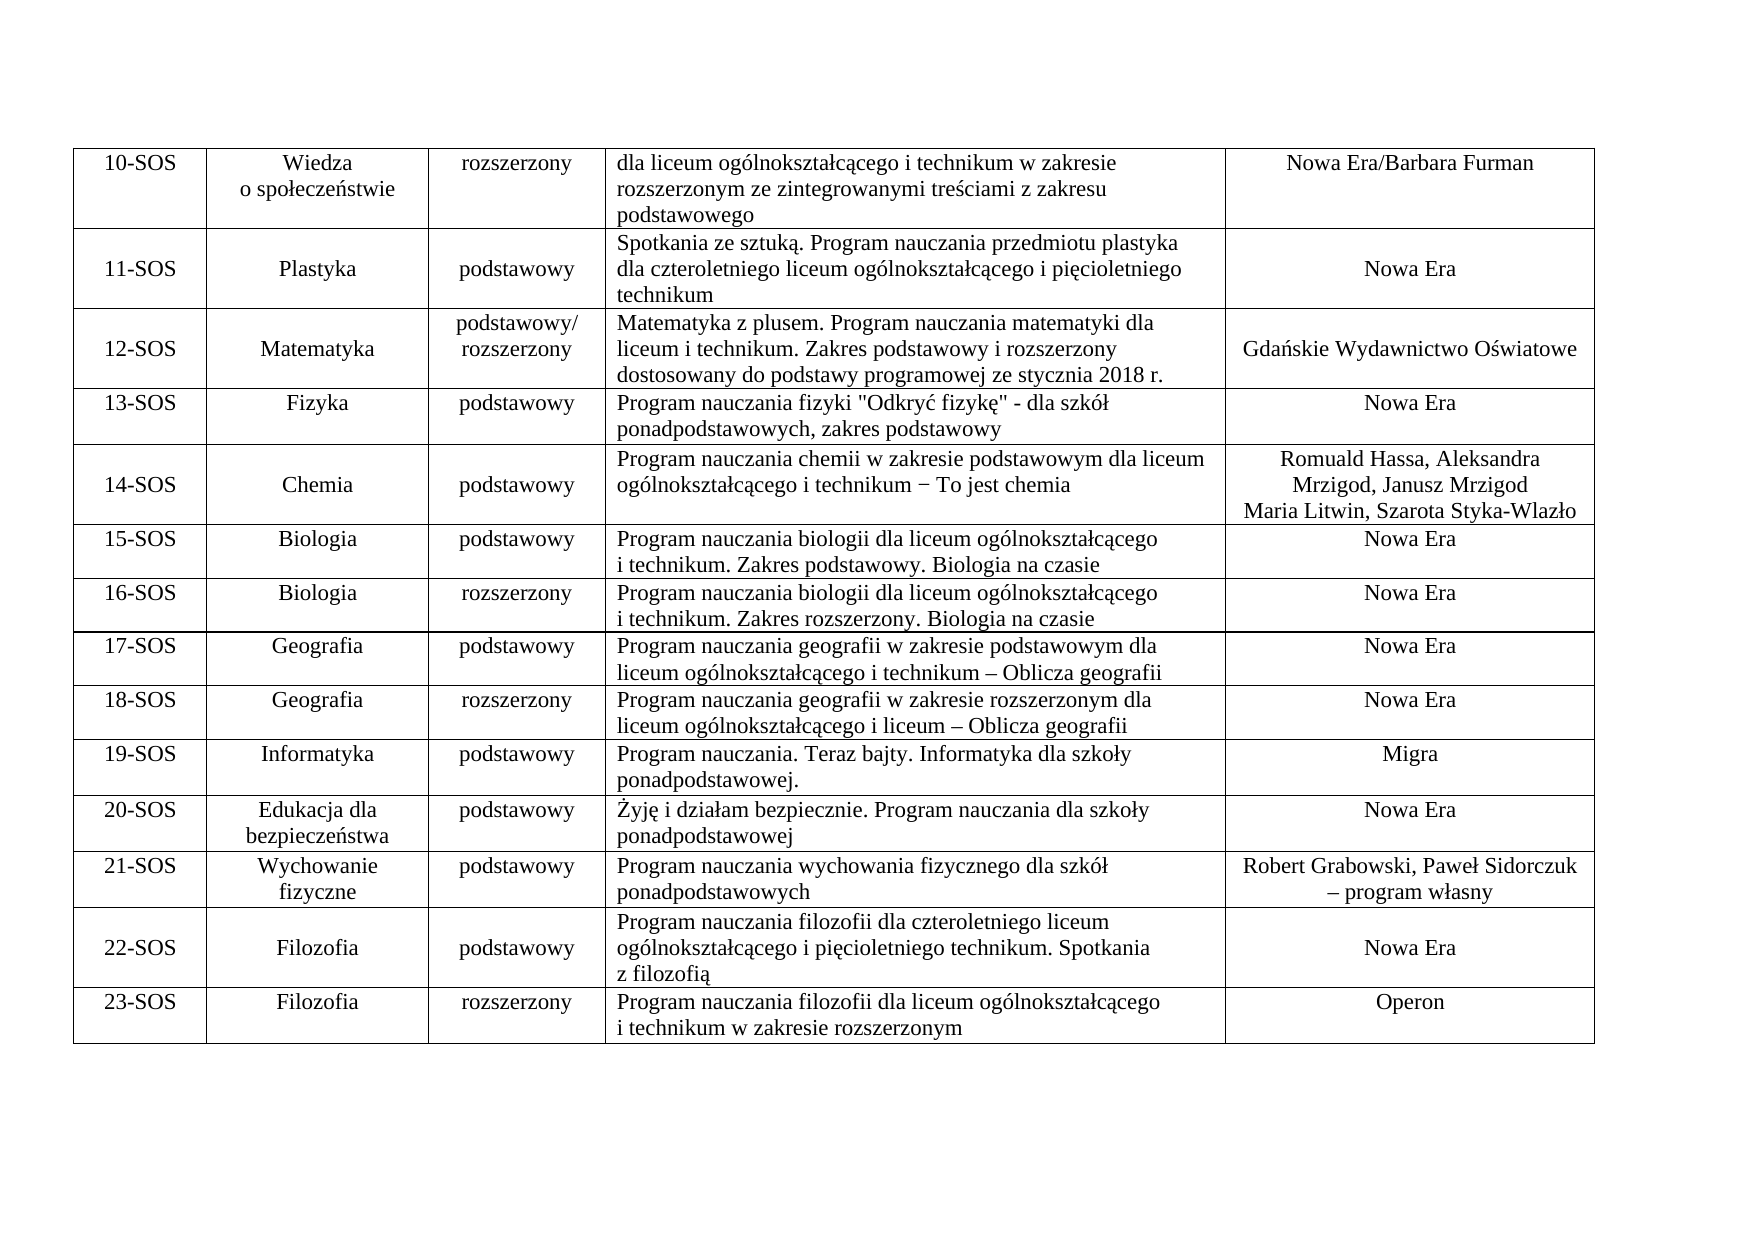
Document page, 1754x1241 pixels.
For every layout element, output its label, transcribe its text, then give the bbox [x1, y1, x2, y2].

table_cell Nowa Era [1226, 229, 1594, 308]
table_cell Geografia [207, 686, 428, 739]
table_cell Romuald Hassa, Aleksandra Mrzigod, Janusz Mrzigod Maria Litwin, Szarota Styka-Wlazło [1226, 445, 1594, 524]
table_cell rozszerzony [429, 579, 605, 631]
table_cell Geografia [207, 633, 428, 685]
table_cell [1226, 149, 1594, 228]
table_cell Biologia [207, 525, 428, 578]
table_cell podstawowy [429, 796, 605, 851]
table_cell Matematyka [207, 309, 428, 388]
table_cell Program nauczania fizyki "Odkryć fizykę" - dla szkół ponadpodstawowych, zakres podstawowy [606, 389, 1225, 444]
table_cell Program nauczania biologii dla liceum ogólnokształcącego i technikum. Zakres podstawowy. Biologia na czasie [606, 525, 1225, 578]
table_cell Nowa Era [1226, 796, 1594, 851]
table_cell Migra [1226, 740, 1594, 795]
table_cell Program nauczania. Teraz bajty. Informatyka dla szkoły ponadpodstawowej. [606, 740, 1225, 795]
table_cell Plastyka [207, 229, 428, 308]
table_cell podstawowy [429, 445, 605, 524]
table_cell Wychowanie fizyczne [207, 852, 428, 907]
table_cell 17-SOS [74, 633, 206, 685]
table_cell Nowa Era [1226, 633, 1594, 685]
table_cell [606, 149, 1225, 228]
table_cell podstawowy/ rozszerzony [429, 309, 605, 388]
table_cell podstawowy [429, 633, 605, 685]
table_cell 10-SOS [74, 149, 206, 228]
table_cell Filozofia [207, 988, 428, 1043]
table_cell Żyję i działam bezpiecznie. Program nauczania dla szkoły ponadpodstawowej [606, 796, 1225, 851]
table_cell Filozofia [207, 908, 428, 987]
table_cell Gdańskie Wydawnictwo Oświatowe [1226, 309, 1594, 388]
table_cell 13-SOS [74, 389, 206, 444]
table_cell Nowa Era [1226, 579, 1594, 631]
table_cell podstawowy [429, 525, 605, 578]
table_cell Nowa Era [1226, 389, 1594, 444]
table_cell Robert Grabowski, Paweł Sidorczuk – program własny [1226, 852, 1594, 907]
table_cell Fizyka [207, 389, 428, 444]
table_cell 16-SOS [74, 579, 206, 631]
table_cell rozszerzony [429, 988, 605, 1043]
table_cell 19-SOS [74, 740, 206, 795]
table_cell podstawowy [429, 389, 605, 444]
table_cell rozszerzony [429, 149, 605, 228]
table_cell podstawowy [429, 852, 605, 907]
table_cell podstawowy [429, 229, 605, 308]
table_cell Program nauczania geografii w zakresie podstawowym dla liceum ogólnokształcącego i technikum – Oblicza geografii [606, 633, 1225, 685]
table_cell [207, 149, 428, 228]
table_cell 15-SOS [74, 525, 206, 578]
table_cell Edukacja dla bezpieczeństwa [207, 796, 428, 851]
table_cell Program nauczania filozofii dla czteroletniego liceum ogólnokształcącego i pięcioletniego technikum. Spotkania z filozofią [606, 908, 1225, 987]
table_cell Program nauczania biologii dla liceum ogólnokształcącego i technikum. Zakres rozszerzony. Biologia na czasie [606, 579, 1225, 631]
table_cell 12-SOS [74, 309, 206, 388]
table_cell Program nauczania geografii w zakresie rozszerzonym dla liceum ogólnokształcącego i liceum – Oblicza geografii [606, 686, 1225, 739]
table_cell podstawowy [429, 908, 605, 987]
table_cell Informatyka [207, 740, 428, 795]
table_cell 11-SOS [74, 229, 206, 308]
table_cell Program nauczania wychowania fizycznego dla szkół ponadpodstawowych [606, 852, 1225, 907]
table_cell 22-SOS [74, 908, 206, 987]
table_cell Operon [1226, 988, 1594, 1043]
table_cell Program nauczania chemii w zakresie podstawowym dla liceum ogólnokształcącego i technikum − To jest chemia [606, 445, 1225, 524]
table_cell Nowa Era [1226, 686, 1594, 739]
table_cell Nowa Era [1226, 908, 1594, 987]
table_cell Chemia [207, 445, 428, 524]
table_cell rozszerzony [429, 686, 605, 739]
table_cell 14-SOS [74, 445, 206, 524]
table_cell 18-SOS [74, 686, 206, 739]
table_cell Matematyka z plusem. Program nauczania matematyki dla liceum i technikum. Zakres podstawowy i rozszerzony dostosowany do podstawy programowej ze stycznia 2018 r. [606, 309, 1225, 388]
table_cell Program nauczania filozofii dla liceum ogólnokształcącego i technikum w zakresie rozszerzonym [606, 988, 1225, 1043]
table_cell podstawowy [429, 740, 605, 795]
table_cell 23-SOS [74, 988, 206, 1043]
table_cell 20-SOS [74, 796, 206, 851]
table_cell 21-SOS [74, 852, 206, 907]
table_cell Spotkania ze sztuką. Program nauczania przedmiotu plastyka dla czteroletniego liceum ogólnokształcącego i pięcioletniego technikum [606, 229, 1225, 308]
table_cell Biologia [207, 579, 428, 631]
table_cell Nowa Era [1226, 525, 1594, 578]
